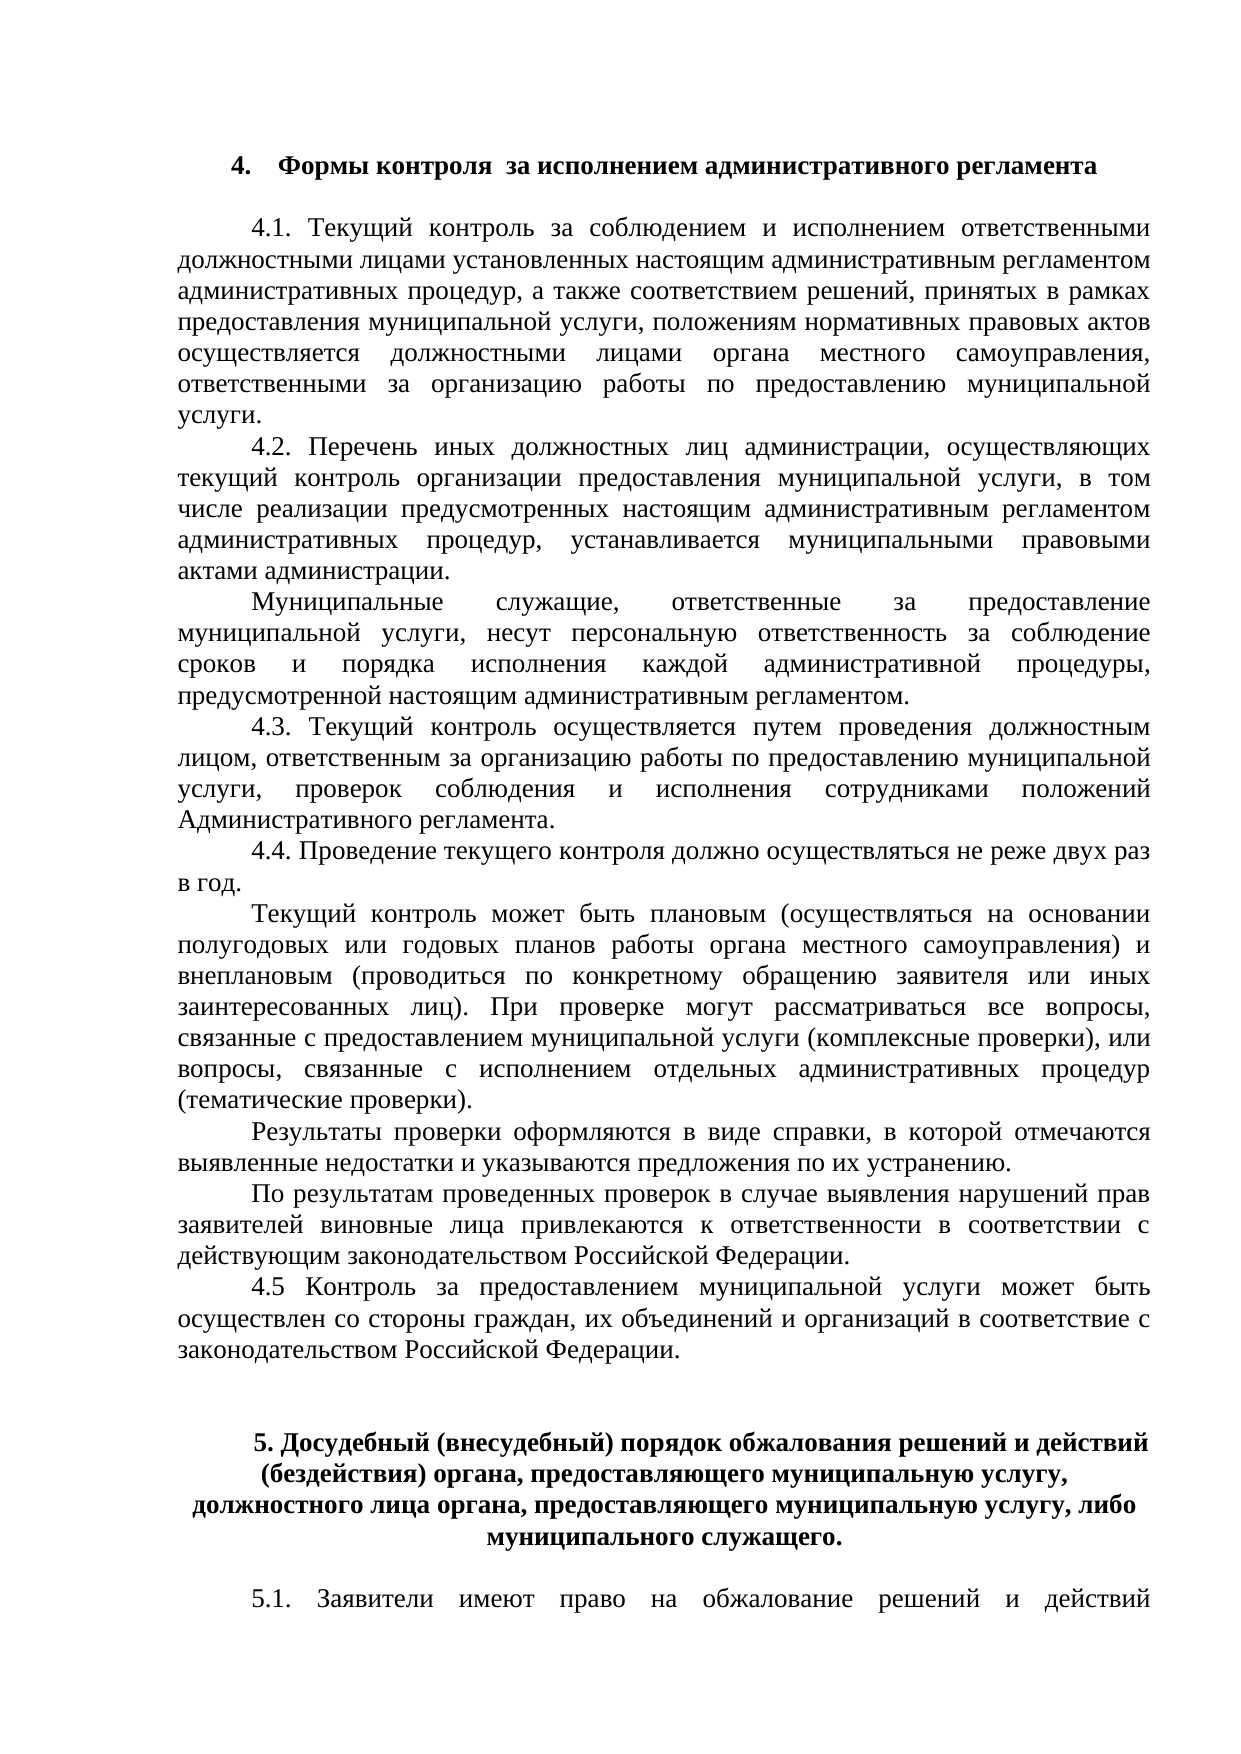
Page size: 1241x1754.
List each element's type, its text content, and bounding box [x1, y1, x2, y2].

text 4.1. Текущий контроль за соблюдением и исполнением ответственными должностными лицами установленных настоящим административным регламентом административных процедур, а также соответствием решений, принятых в рамках предоставления муниципальной услуги, положениям нормативных правовых актов осуществляется должностными лицами органа местного самоуправления, ответственными за организацию работы по предоставлению муниципальной услуги. [177, 212, 1152, 429]
list Формы контроля за исполнением административного регламента [177, 149, 1152, 180]
text 4.4. Проведение текущего контроля должно осуществляться не реже двух раз в год. [177, 834, 1152, 897]
text Муниципальные служащие, ответственные за предоставление муниципальной услуги, несут персональную ответственность за соблюдение сроков и порядка исполнения каждой административной процедуры, предусмотренной настоящим административным регламентом. [177, 585, 1152, 710]
text 4.2. Перечень иных должностных лиц администрации, осуществляющих текущий контроль организации предоставления муниципальной услуги, в том числе реализации предусмотренных настоящим административным регламентом административных процедур, устанавливается муниципальными правовыми актами администрации. [177, 429, 1152, 585]
text 4.3. Текущий контроль осуществляется путем проведения должностным лицом, ответственным за организацию работы по предоставлению муниципальной услуги, проверок соблюдения и исполнения сотрудниками положений Административного регламента. [177, 710, 1152, 834]
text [177, 1582, 1152, 1613]
text Результаты проверки оформляются в виде справки, в которой отмечаются выявленные недостатки и указываются предложения по их устранению. [177, 1115, 1152, 1177]
text Текущий контроль может быть плановым (осуществляться на основании полугодовых или годовых планов работы органа местного самоуправления) и внеплановым (проводиться по конкретному обращению заявителя или иных заинтересованных лиц). При проверке могут рассматриваться все вопросы, связанные с предоставлением муниципальной услуги (комплексные проверки), или вопросы, связанные с исполнением отдельных административных процедур (тематические проверки). [177, 897, 1152, 1115]
text По результатам проведенных проверок в случае выявления нарушений прав заявителей виновные лица привлекаются к ответственности в соответствии с действующим законодательством Российской Федерации. [177, 1177, 1152, 1271]
text 4.5 Контроль за предоставлением муниципальной услуги может быть осуществлен со стороны граждан, их объединений и организаций в соответствие с законодательством Российской Федерации. [177, 1271, 1152, 1364]
text 5. Досудебный (внесудебный) порядок обжалования решений и действий (бездействия) органа, предоставляющего муниципальную услугу, должностного лица органа, предоставляющего муниципальную услугу, либо муниципального служащего. [177, 1426, 1152, 1551]
